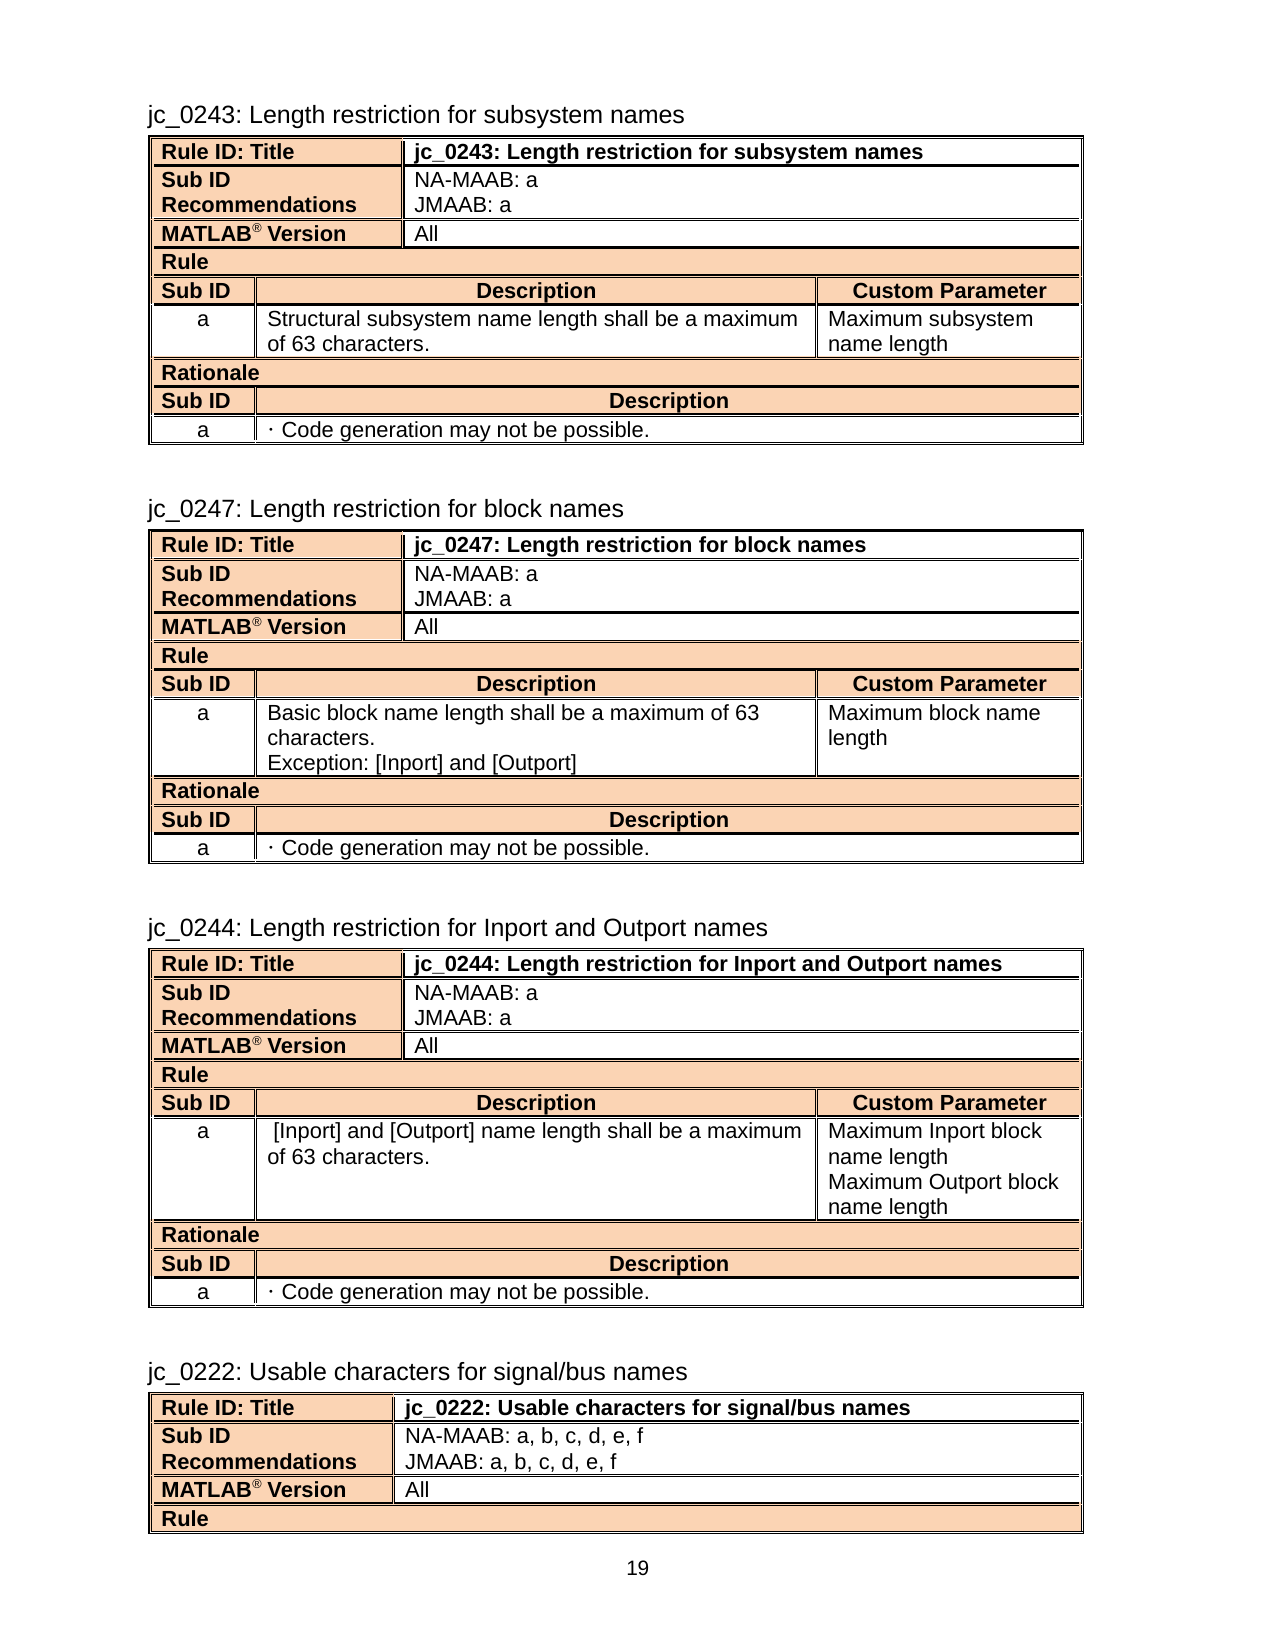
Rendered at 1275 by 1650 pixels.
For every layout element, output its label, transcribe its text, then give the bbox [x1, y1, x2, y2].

table_cell Maximum subsystem name length [818, 303, 1082, 356]
table_cell Sub ID Recommendations [152, 976, 401, 1030]
table_cell Custom Parameter [817, 1087, 1082, 1115]
table_cell MATLAB® Version [152, 218, 401, 246]
table_cell Code generation may not be possible. [256, 1276, 1081, 1304]
table_cell Sub ID [152, 385, 254, 413]
table_cell NA-MAAB: a JMAAB: a [405, 976, 1081, 1030]
table_cell MATLAB® Version [150, 1474, 394, 1502]
table_header Rule ID: Title [150, 949, 403, 976]
table_header jc_0247: Length restriction for block names [403, 532, 1081, 557]
table_cell Code generation may not be possible. [256, 413, 1081, 442]
table_cell All [394, 1474, 1082, 1502]
table_cell Rationale [152, 1219, 1081, 1248]
table_cell Sub ID Recommendations [152, 558, 401, 611]
table_cell MATLAB® Version [152, 611, 401, 639]
table_cell All [403, 1030, 1082, 1058]
table_header jc_0244: Length restriction for Inport and Outport names [403, 951, 1081, 976]
table_cell Rule [152, 1058, 1081, 1087]
table_cell Sub ID [152, 274, 254, 303]
table_cell Description [256, 1248, 1082, 1276]
table_cell Description [257, 1090, 815, 1115]
table_cell Sub ID Recommendations [152, 164, 401, 217]
table_cell Rationale [152, 775, 1081, 804]
table_cell Description [257, 278, 815, 303]
table_cell Rule [152, 640, 1081, 668]
table_cell NA-MAAB: a, b, c, d, e, f JMAAB: a, b, c, d, e, f [395, 1420, 1081, 1474]
table_header jc_0243: Length restriction for subsystem names [403, 139, 1081, 164]
table_cell a [152, 832, 256, 861]
table_cell Sub ID [150, 1087, 256, 1115]
table_cell Basic block name length shall be a maximum of 63 characters. Exception: [Inport] and [Outport] [257, 700, 815, 775]
table_cell [Inport] and [Outport] name length shall be a maximum of 63 characters. [257, 1119, 815, 1219]
table_cell Description [257, 385, 1081, 413]
table_cell Code generation may not be possible. [256, 832, 1081, 861]
table_cell Description [256, 804, 1082, 832]
table_cell Structural subsystem name length shall be a maximum of 63 characters. [257, 306, 815, 356]
table_cell a [152, 1276, 256, 1304]
table_cell Rule [152, 246, 1081, 274]
table_cell a [152, 1115, 254, 1219]
table_cell MATLAB® Version [150, 1030, 403, 1058]
table_cell Sub ID [150, 1248, 256, 1276]
table_cell a [152, 413, 256, 442]
subtitle jc_0222: Usable characters for signal/bus names [148, 1357, 1127, 1385]
subtitle jc_0244: Length restriction for Inport and Outport names [148, 913, 1127, 941]
table_cell Sub ID [150, 668, 254, 696]
table_header Rule ID: Title [152, 531, 403, 557]
table_cell Rule [152, 1502, 1081, 1531]
table_cell a [150, 303, 254, 356]
table_header Rule ID: Title [152, 137, 403, 164]
table_cell a [152, 696, 254, 775]
table_cell NA-MAAB: a JMAAB: a [405, 164, 1081, 217]
table_cell Sub ID [150, 804, 256, 832]
table_header jc_0222: Usable characters for signal/bus names [394, 1395, 1081, 1420]
table_cell Rationale [152, 356, 1081, 385]
table_cell Sub ID Recommendations [152, 1420, 392, 1474]
table_cell All [405, 611, 1081, 639]
table_cell Custom Parameter [818, 668, 1082, 696]
subtitle jc_0243: Length restriction for subsystem names [148, 100, 1127, 129]
table_cell NA-MAAB: a JMAAB: a [405, 558, 1081, 611]
table_cell Custom Parameter [818, 274, 1081, 303]
table_cell Maximum Inport block name length Maximum Outport block name length [818, 1115, 1081, 1219]
subtitle jc_0247: Length restriction for block names [148, 494, 1127, 523]
table_cell Description [257, 671, 815, 696]
table_cell Maximum block name length [818, 696, 1081, 775]
table_cell All [405, 218, 1081, 246]
table_header Rule ID: Title [152, 1395, 394, 1420]
